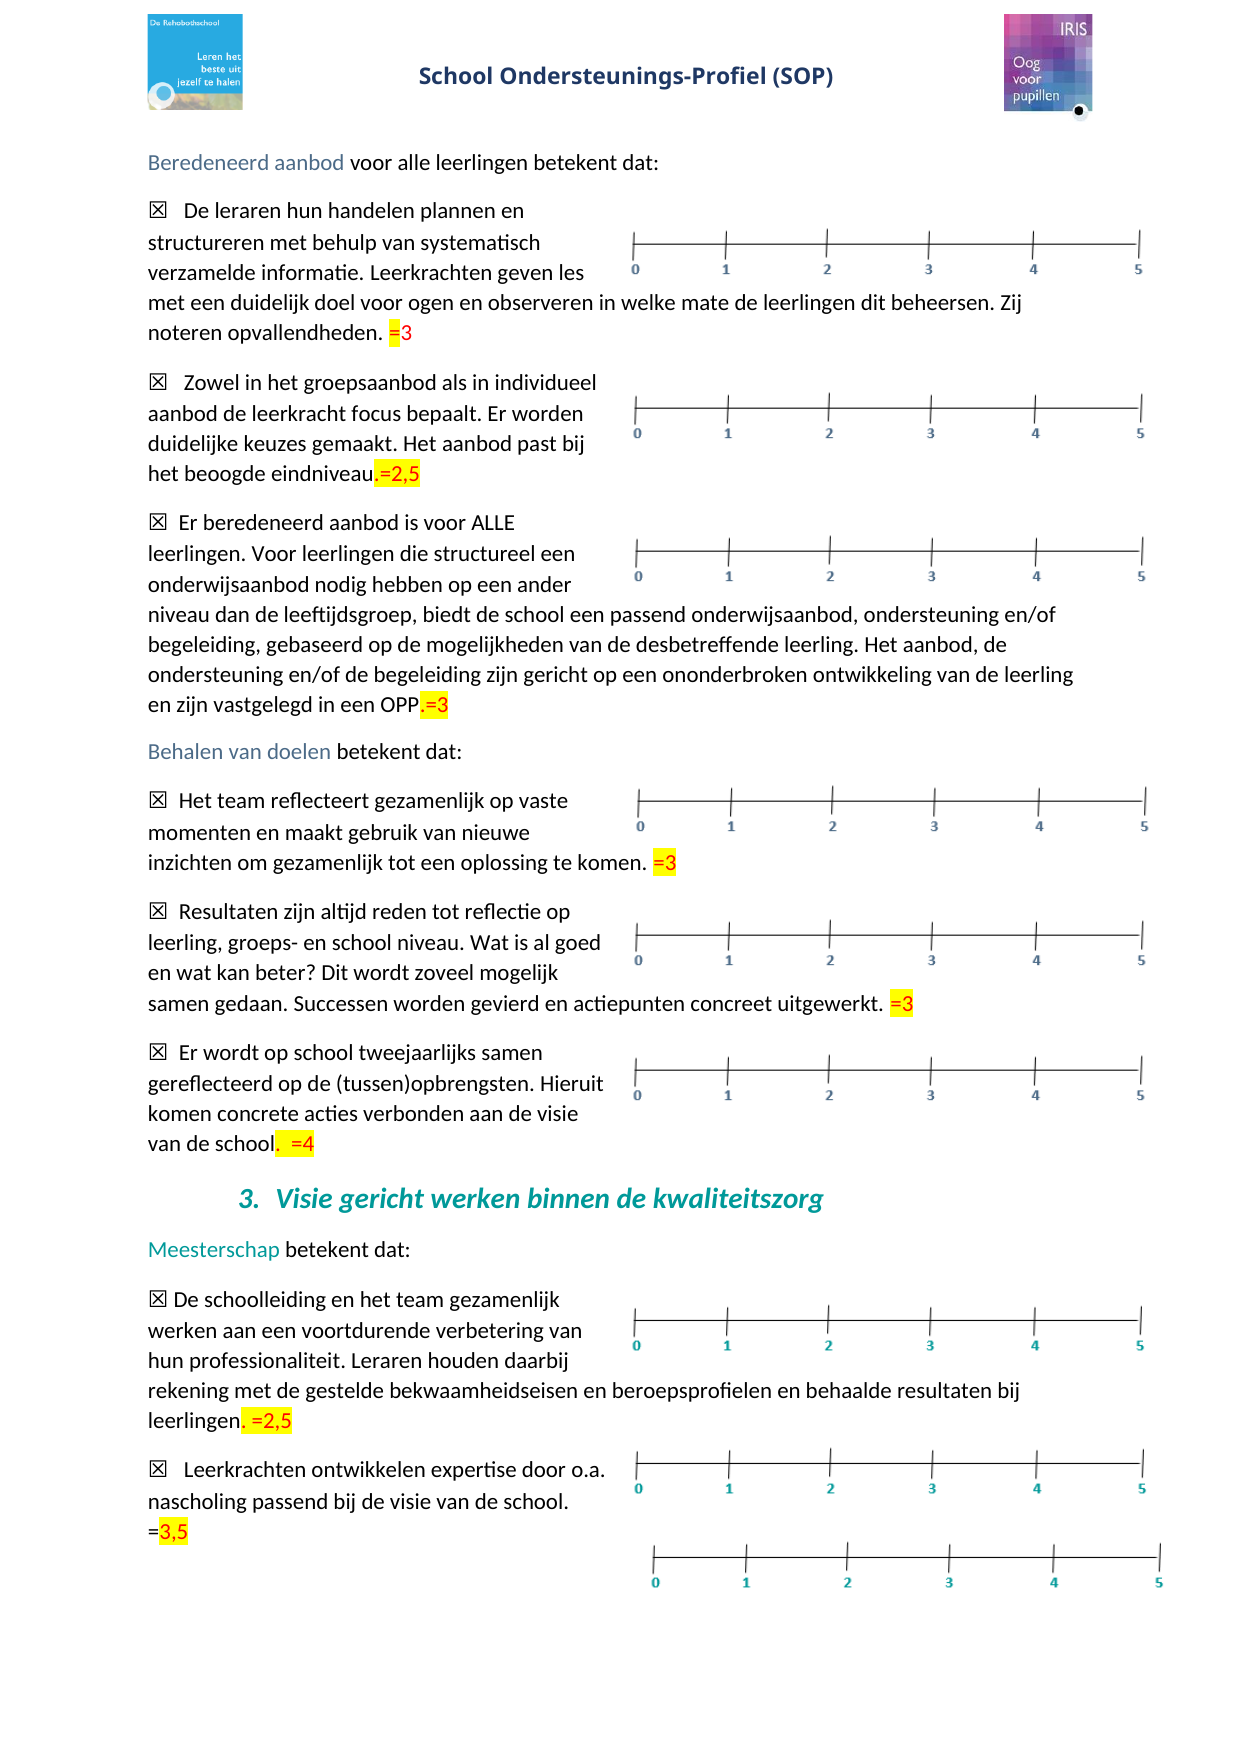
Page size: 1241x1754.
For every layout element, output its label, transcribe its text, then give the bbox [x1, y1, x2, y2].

picture [628, 914, 1153, 975]
picture [631, 781, 1155, 841]
picture [1004, 14, 1093, 122]
text Meesterschap betekent dat: [148, 1236, 1093, 1264]
text Er beredeneerd aanbod is voor ALLE leerlingen. Voor leerlingen die structureel een onderwijsaanbod nodig hebben op een ander niveau dan de leeftijdsgroep, biedt de school een passend onderwijsaanbod, ondersteuning en/of begeleiding, gebaseerd op de mogelijkheden van de desbetreffende leerling. Het aanbod, de ondersteuning en/of de begeleiding zijn gericht op een ononderbroken ontwikkeling van de leerling en zijn vastgelegd in een OPP.=3 [148, 506, 1093, 719]
text Beredeneerd aanbod voor alle leerlingen betekent dat: [148, 148, 1093, 176]
text De schoolleiding en het team gezamenlijk werken aan een voortdurende verbetering van hun professionaliteit. Leraren houden daarbij rekening met de gestelde bekwaamheidseisen en beroepsprofielen en behaalde resultaten bij leerlingen. =2,5 [148, 1282, 1093, 1434]
picture [627, 1049, 1152, 1110]
text Behalen van doelen betekent dat: [148, 737, 1093, 766]
picture [643, 1533, 1176, 1594]
text Leerkrachten ontwikkelen expertise door o.a. nascholing passend bij de visie van de school. =3,5 [148, 1453, 1093, 1545]
picture [625, 223, 1150, 284]
text Er wordt op school tweejaarlijks samen gereflecteerd op de (tussen)opbrengsten. Hieruit komen concrete acties verbonden aan de visie van de school. =4 [148, 1036, 1093, 1157]
list Visie gericht werken binnen de kwaliteitszorg [238, 1181, 1003, 1216]
picture [627, 387, 1152, 448]
picture [627, 1440, 1159, 1500]
text Zowel in het groepsaanbod als in individueel aanbod de leerkracht focus bepaalt. Er worden duidelijke keuzes gemaakt. Het aanbod past bij het beoogde eindniveau.=2,5 [148, 365, 1093, 487]
text De leraren hun handelen plannen en structureren met behulp van systematisch verzamelde informatie. Leerkrachten geven les met een duidelijk doel voor ogen en observeren in welke mate de leerlingen dit beheersen. Zij noteren opvallendheden. =3 [148, 194, 1093, 347]
picture [628, 530, 1153, 591]
picture [147, 14, 243, 110]
text Resultaten zijn altijd reden tot reflectie op leerling, groeps- en school niveau. Wat is al goed en wat kan beter? Dit wordt zoveel mogelijk samen gedaan. Successen worden gevierd en actiepunten concreet uitgewerkt. =3 [148, 895, 1093, 1017]
picture [625, 1297, 1157, 1357]
